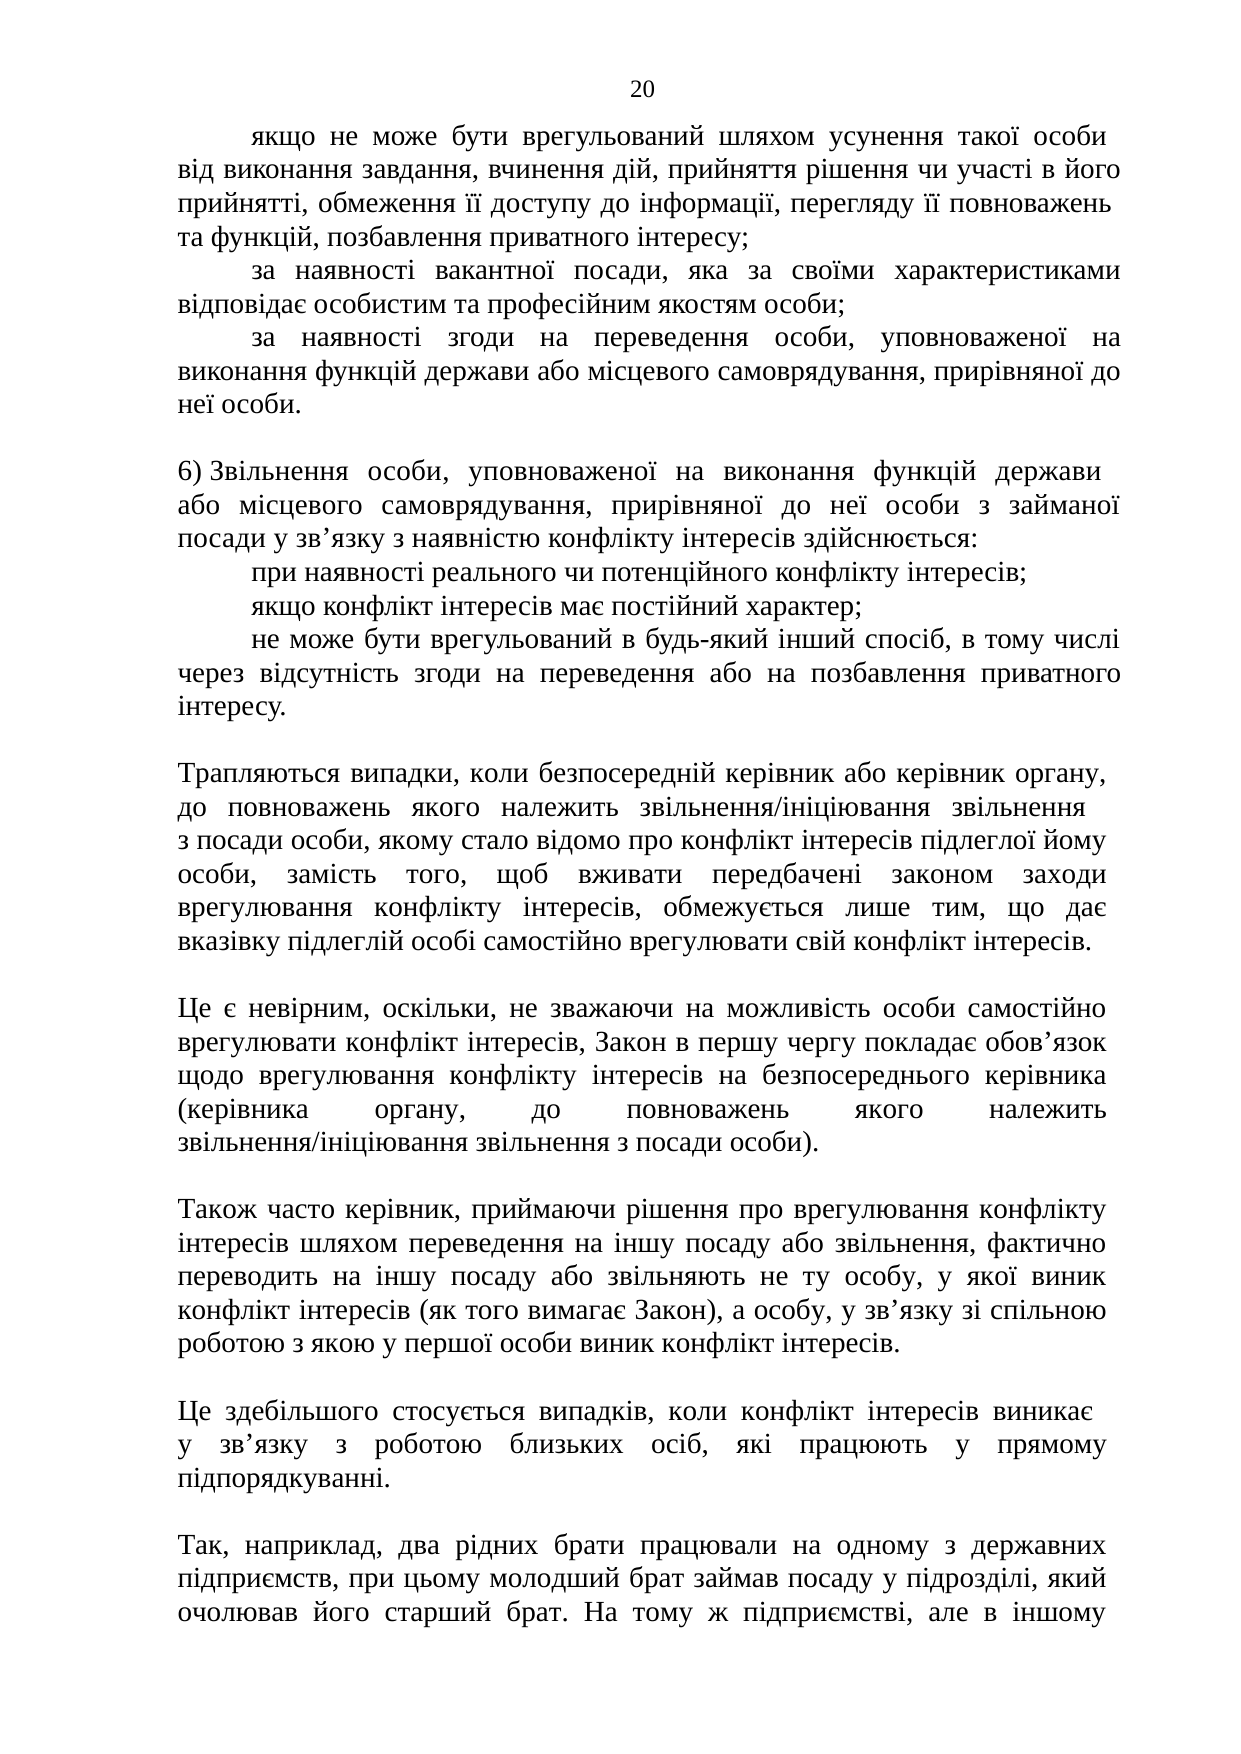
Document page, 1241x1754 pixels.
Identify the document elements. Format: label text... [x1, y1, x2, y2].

text Це є невірним, оскільки, не зважаючи на можливість особи самостійно врегулювати конфлікт інтересів, Закон в першу чергу покладає обов’язок щодо врегулювання конфлікту інтересів на безпосереднього керівника (керівника органу, до повноважень якого належить звільнення/ініціювання звільнення з посади особи). [177, 990, 1107, 1158]
text Також часто керівник, приймаючи рішення про врегулювання конфлікту інтересів шляхом переведення на іншу посаду або звільнення, фактично переводить на іншу посаду або звільняють не ту особу, у якої виник конфлікт інтересів (як того вимагає Закон), а особу, у зв’язку зі спільною роботою з якою у першої особи виник конфлікт інтересів. [177, 1191, 1107, 1359]
text якщо конфлікт інтересів має постійний характер; [177, 588, 1122, 621]
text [177, 1527, 1107, 1627]
text 6) Звільнення особи, уповноваженої на виконання функцій держави або місцевого самоврядування, прирівняної до неї особи з займаної посади у зв’язку з наявністю конфлікту інтересів здійснюється: [177, 453, 1122, 554]
text Трапляються випадки, коли безпосередній керівник або керівник органу, до повноважень якого належить звільнення/ініціювання звільнення з посади особи, якому стало відомо про конфлікт інтересів підлеглої йому особи, замість того, щоб вживати передбачені законом заходи врегулювання конфлікту інтересів, обмежується лише тим, що дає вказівку підлеглій особі самостійно врегулювати свій конфлікт інтересів. [177, 755, 1107, 957]
text при наявності реального чи потенційного конфлікту інтересів; [177, 554, 1122, 588]
text за наявності згоди на переведення особи, уповноваженої на виконання функцій держави або місцевого самоврядування, прирівняної до неї особи. [177, 319, 1122, 420]
text якщо не може бути врегульований шляхом усунення такої особи від виконання завдання, вчинення дій, прийняття рішення чи участі в його прийнятті, обмеження її доступу до інформації, перегляду її повноважень та функцій, позбавлення приватного інтересу; [177, 118, 1122, 252]
text Це здебільшого стосується випадків, коли конфлікт інтересів виникає у зв’язку з роботою близьких осіб, які працюють у прямому підпорядкуванні. [177, 1393, 1107, 1493]
text не може бути врегульований в будь-який інший спосіб, в тому числі через відсутність згоди на переведення або на позбавлення приватного інтересу. [177, 621, 1122, 722]
text за наявності вакантної посади, яка за своїми характеристиками відповідає особистим та професійним якостям особи; [177, 252, 1122, 319]
